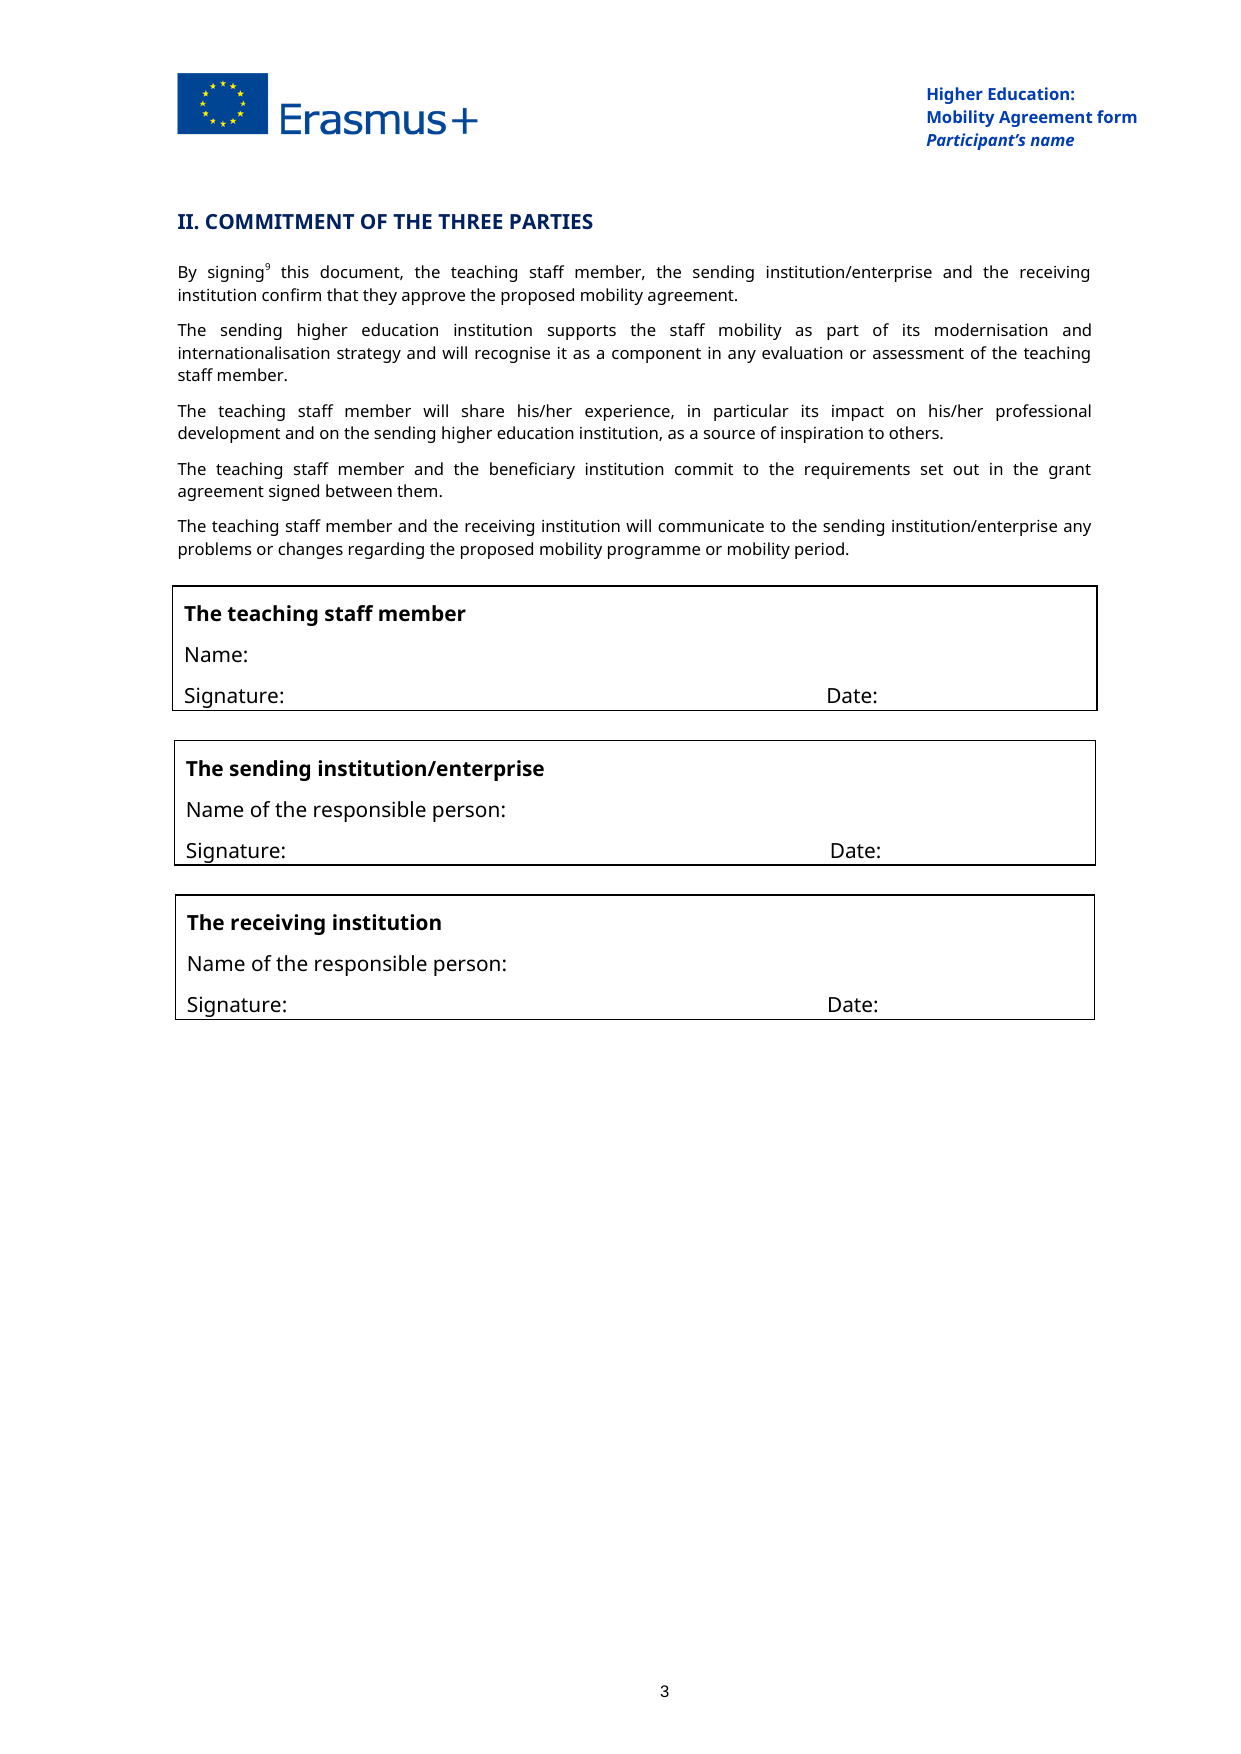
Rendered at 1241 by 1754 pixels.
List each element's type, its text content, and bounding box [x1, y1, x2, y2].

table_header The sending institution/enterprise Name of the responsible person: Signature: Date: [175, 741, 1095, 864]
text The sending higher education institution supports the staff mobility as part of its modernisation and internationalisation strategy and will recognise it as a component in any evaluation or assessment of the teaching staff member. [177, 318, 1092, 387]
text The teaching staff member and the receiving institution will communicate to the sending institution/enterprise any problems or changes regarding the proposed mobility programme or mobility period. [177, 515, 1092, 560]
table_header The receiving institution Name of the responsible person: Signature: Date: [176, 896, 1094, 1018]
text The teaching staff member and the beneficiary institution commit to the requirements set out in the grant agreement signed between them. [177, 457, 1092, 502]
text By signing this document, the teaching staff member, the sending institution/enterprise and the receiving institution confirm that they approve the proposed mobility agreement. [177, 261, 1092, 306]
text II. COMMITMENT OF THE THREE PARTIES [177, 179, 1092, 236]
table_header The teaching staff member Name: Signature: Date: [173, 587, 1096, 710]
picture [177, 73, 478, 135]
text The teaching staff member will share his/her experience, in particular its impact on his/her professional development and on the sending higher education institution, as a source of inspiration to others. [177, 399, 1092, 444]
